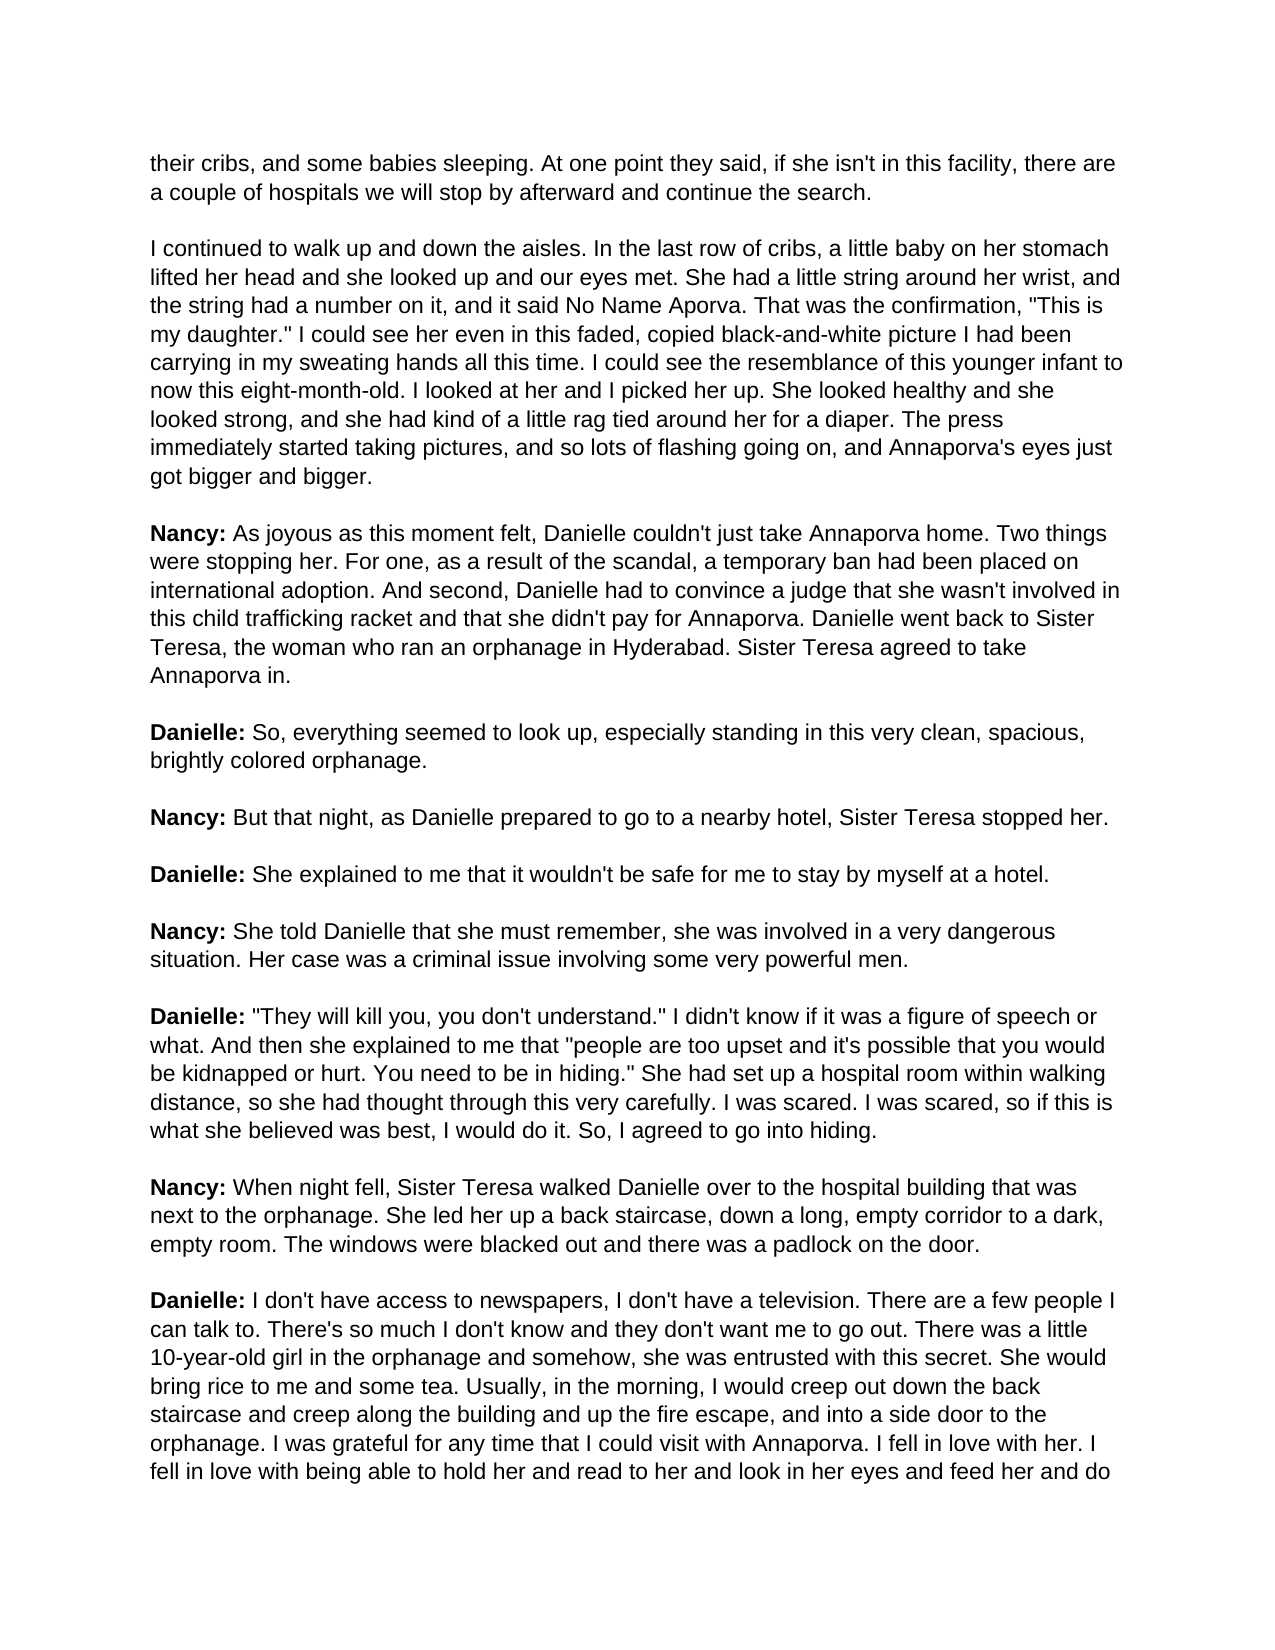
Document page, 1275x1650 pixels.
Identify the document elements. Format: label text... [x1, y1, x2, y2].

text Nancy: When night fell, Sister Teresa walked Danielle over to the hospital building that was next to the orphanage. She led her up a back staircase, down a long, empty corridor to a dark, empty room. The windows were blacked out and there was a padlock on the door. [150, 1174, 1125, 1257]
text Danielle: So, everything seemed to look up, especially standing in this very clean, spacious, brightly colored orphanage. [150, 719, 1125, 773]
text Nancy: As joyous as this moment felt, Danielle couldn't just take Annaporva home. Two things were stopping her. For one, as a result of the scandal, a temporary ban had been placed on international adoption. And second, Danielle had to convince a judge that she wasn't involved in this child trafficking racket and that she didn't pay for Annaporva. Danielle went back to Sister Teresa, the woman who ran an orphanage in Hyderabad. Sister Teresa agreed to take Annaporva in. [150, 520, 1125, 688]
text Danielle: She explained to me that it wouldn't be safe for me to stay by myself at a hotel. [150, 861, 1125, 887]
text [150, 1287, 1125, 1484]
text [150, 150, 1125, 205]
text Danielle: "They will kill you, you don't understand." I didn't know if it was a figure of speech or what. And then she explained to me that "people are too upset and it's possible that you would be kidnapped or hurt. You need to be in hiding." She had set up a hospital room within walking distance, so she had thought through this very carefully. I was scared. I was scared, so if this is what she believed was best, I would do it. So, I agreed to go into hiding. [150, 1003, 1125, 1143]
text Nancy: She told Danielle that she must remember, she was involved in a very dangerous situation. Her case was a criminal issue involving some very powerful men. [150, 918, 1125, 973]
text Nancy: But that night, as Danielle prepared to go to a nearby hotel, Sister Teresa stopped her. [150, 804, 1125, 830]
text I continued to walk up and down the aisles. In the last row of cribs, a little baby on her stomach lifted her head and she looked up and our eyes met. She had a little string around her wrist, and the string had a number on it, and it said No Name Aporva. That was the confirmation, "This is my daughter." I could see her even in this faded, copied black-and-white picture I had been carrying in my sweating hands all this time. I could see the resemblance of this younger infant to now this eight-month-old. I looked at her and I picked her up. She looked healthy and she looked strong, and she had kind of a little rag tied around her for a diaper. The press immediately started taking pictures, and so lots of flashing going on, and Annaporva's eyes just got bigger and bigger. [150, 235, 1125, 489]
